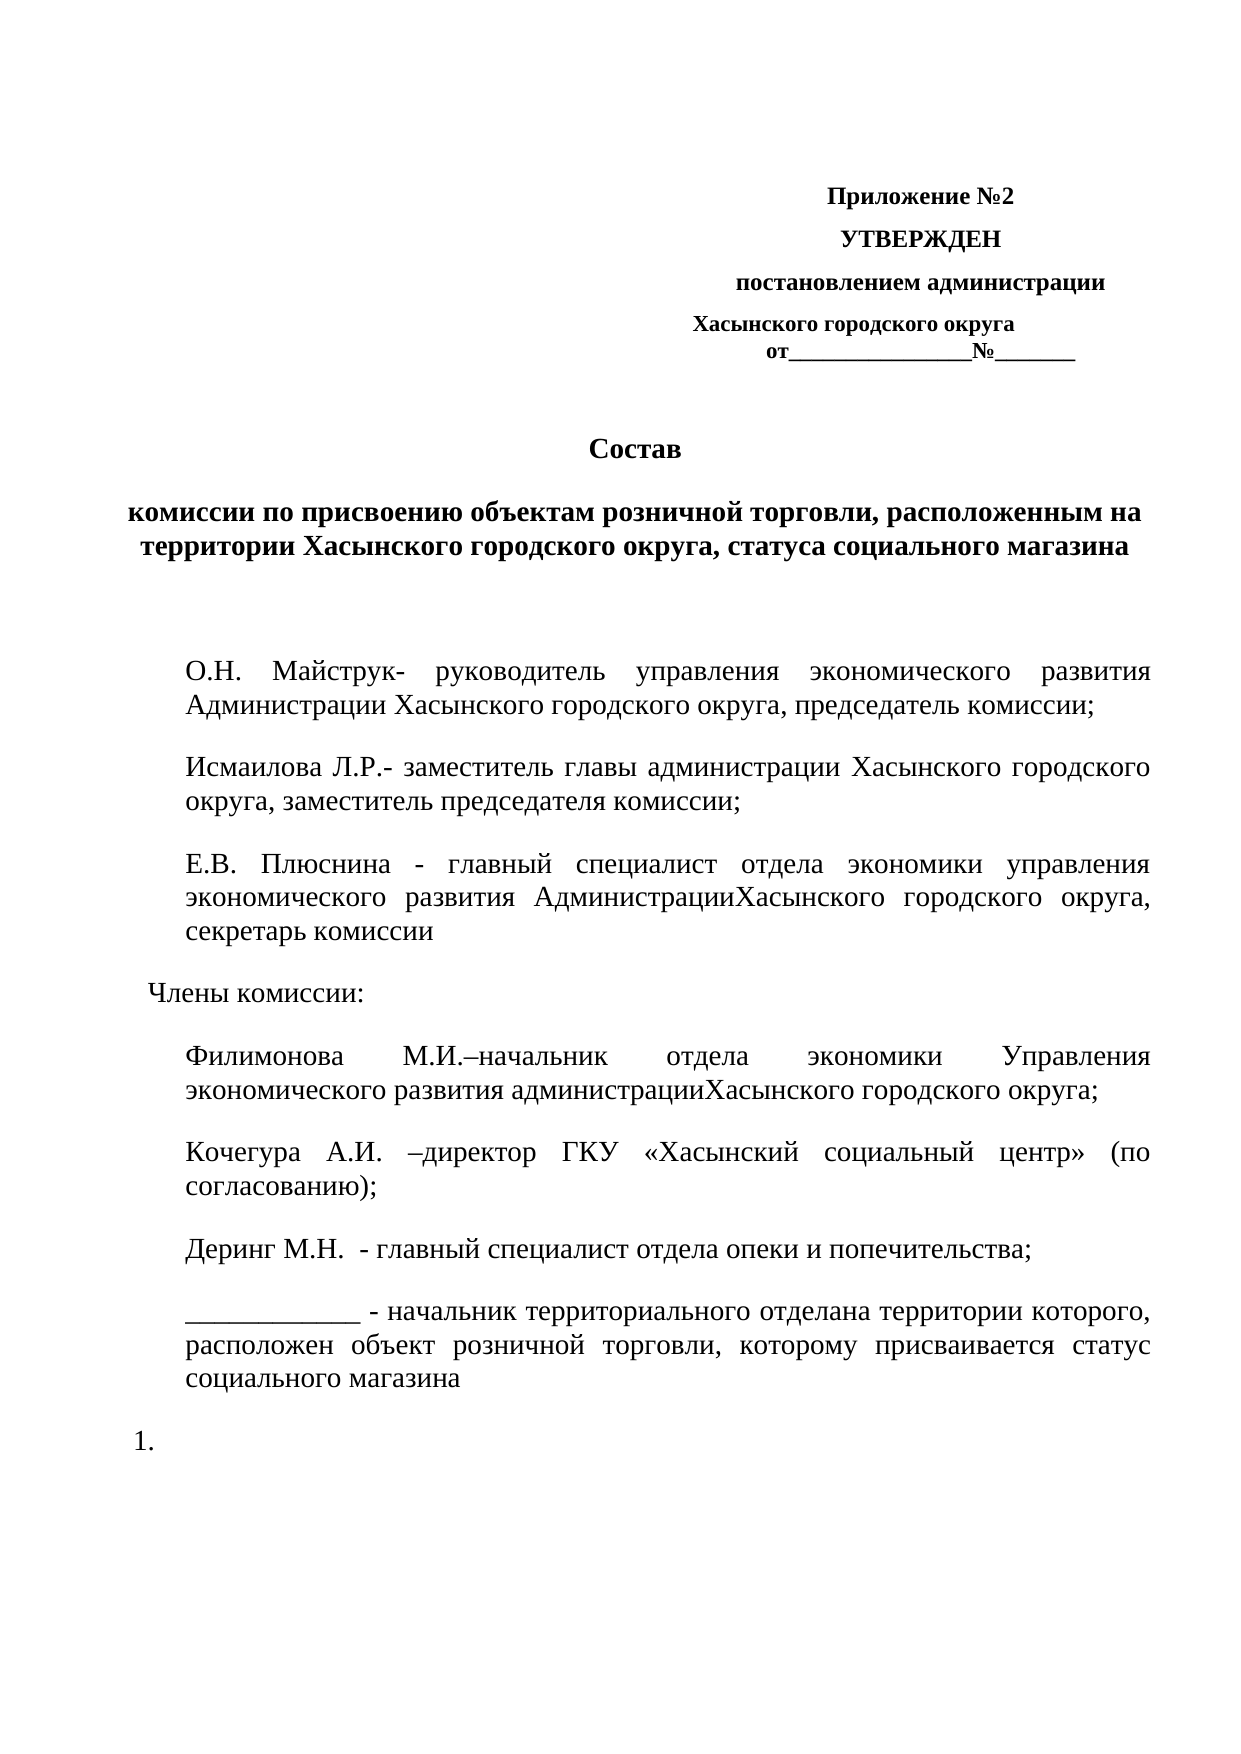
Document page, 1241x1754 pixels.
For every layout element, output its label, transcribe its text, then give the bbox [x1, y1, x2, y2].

text О.Н. Майструк- руководитель управления экономического развития Администрации Хасынского городского округа, председатель комиссии; [185, 653, 1152, 720]
text Состав [118, 432, 1152, 465]
text Е.В. Плюснина - главный специалист отдела экономики управления экономического развития АдминистрацииХасынского городского округа, секретарь комиссии [185, 846, 1152, 946]
text ____________ - начальник территориального отделана территории которого, расположен объект розничной торговли, которому присваивается статус социального магазина [185, 1293, 1152, 1394]
text Исмаилова Л.Р.- заместитель главы администрации Хасынского городского округа, заместитель председателя комиссии; [185, 749, 1152, 817]
text Деринг М.Н. - главный специалист отдела опеки и попечительства; [185, 1231, 1152, 1264]
text от________________№_______ [692, 337, 1149, 363]
text Приложение №2 [692, 181, 1149, 210]
text постановлением администрации [692, 267, 1149, 296]
text Филимонова М.И.–начальник отдела экономики Управления экономического развития администрацииХасынского городского округа; [185, 1038, 1152, 1105]
text комиссии по присвоению объектам розничной торговли, расположенным на территории Хасынского городского округа, статуса социального магазина [118, 494, 1152, 561]
text Хасынского городского округа [692, 310, 1149, 337]
text Члены комиссии: [148, 976, 1152, 1009]
text Кочегура А.И. –директор ГКУ «Хасынский социальный центр» (по согласованию); [185, 1134, 1152, 1202]
text УТВЕРЖДЕН [692, 224, 1149, 253]
